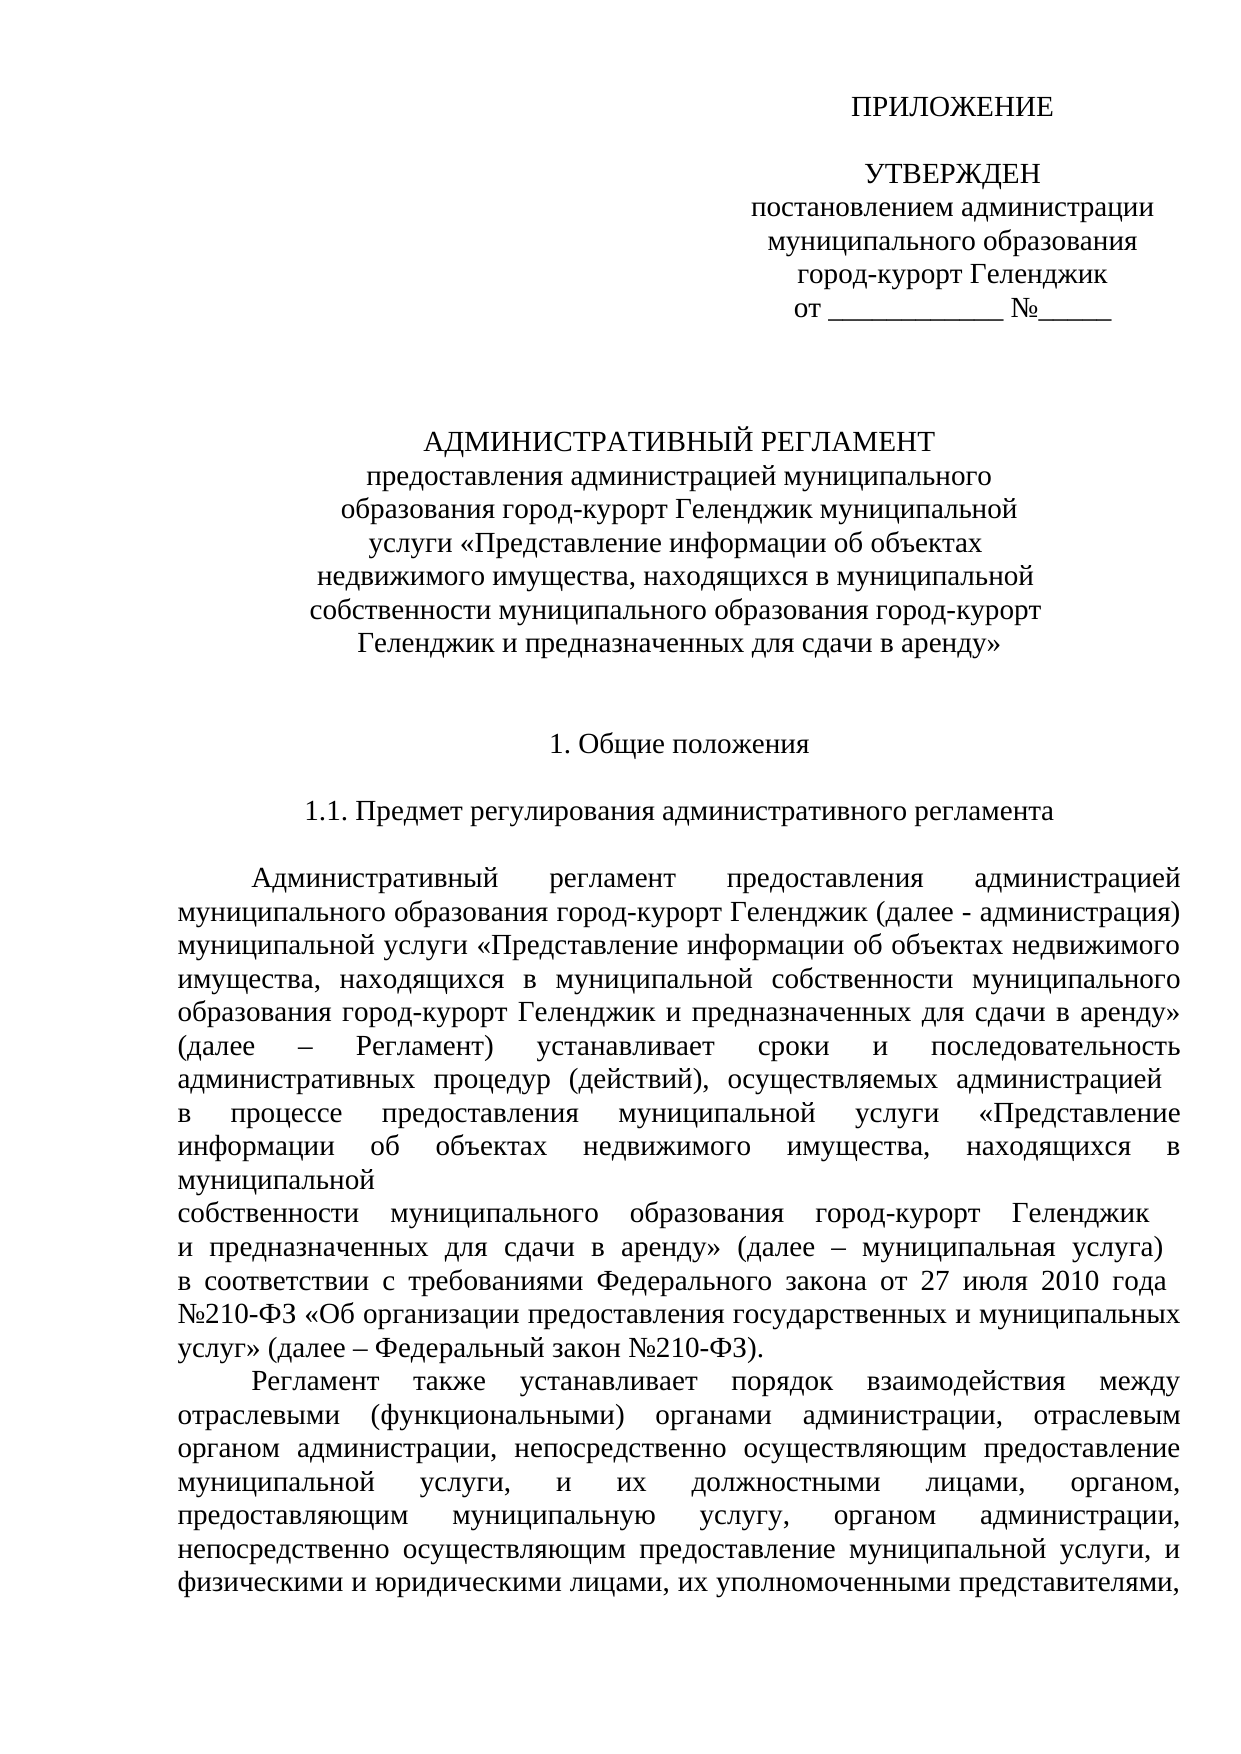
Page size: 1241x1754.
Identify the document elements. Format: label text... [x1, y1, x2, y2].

text предоставления администрацией муниципального [177, 458, 1181, 491]
text Административный регламент предоставления администрацией муниципального образования город-курорт Геленджик (далее - администрация) муниципальной услуги «Представление информации об объектах недвижимого имущества, находящихся в муниципальной собственности муниципального образования город-курорт Геленджик и предназначенных для сдачи в аренду» (далее – Регламент) устанавливает сроки и последовательность административных процедур (действий), осуществляемых администрацией в процессе предоставления муниципальной услуги «Представление информации об объектах недвижимого имущества, находящихся в муниципальной собственности муниципального образования город-курорт Геленджик и предназначенных для сдачи в аренду» (далее – муниципальная услуга) в соответствии с требованиями Федерального закона от 27 июля 2010 года №210-ФЗ «Об организации предоставления государственных и муниципальных услуг» (далее – Федеральный закон №210-ФЗ). [177, 860, 1181, 1363]
text город-курорт Геленджик [723, 256, 1181, 290]
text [177, 1363, 1181, 1598]
text УТВЕРЖДЕН [723, 156, 1181, 189]
text услуги «Представление информации об объектах недвижимого имущества, находящихся в муниципальной собственности муниципального образования город-курорт Геленджик и предназначенных для сдачи в аренду» [177, 525, 1181, 659]
text муниципального образования [723, 223, 1181, 256]
text образования город-курорт Геленджик муниципальной [177, 491, 1181, 525]
text АДМИНИСТРАТИВНЫЙ РЕГЛАМЕНТ [177, 424, 1181, 458]
text от ____________ №_____ [723, 290, 1181, 323]
text ПРИЛОЖЕНИЕ [723, 89, 1181, 122]
text 1. Общие положения [177, 726, 1181, 759]
text постановлением администрации [723, 189, 1181, 223]
text 1.1. Предмет регулирования административного регламента [177, 793, 1181, 827]
